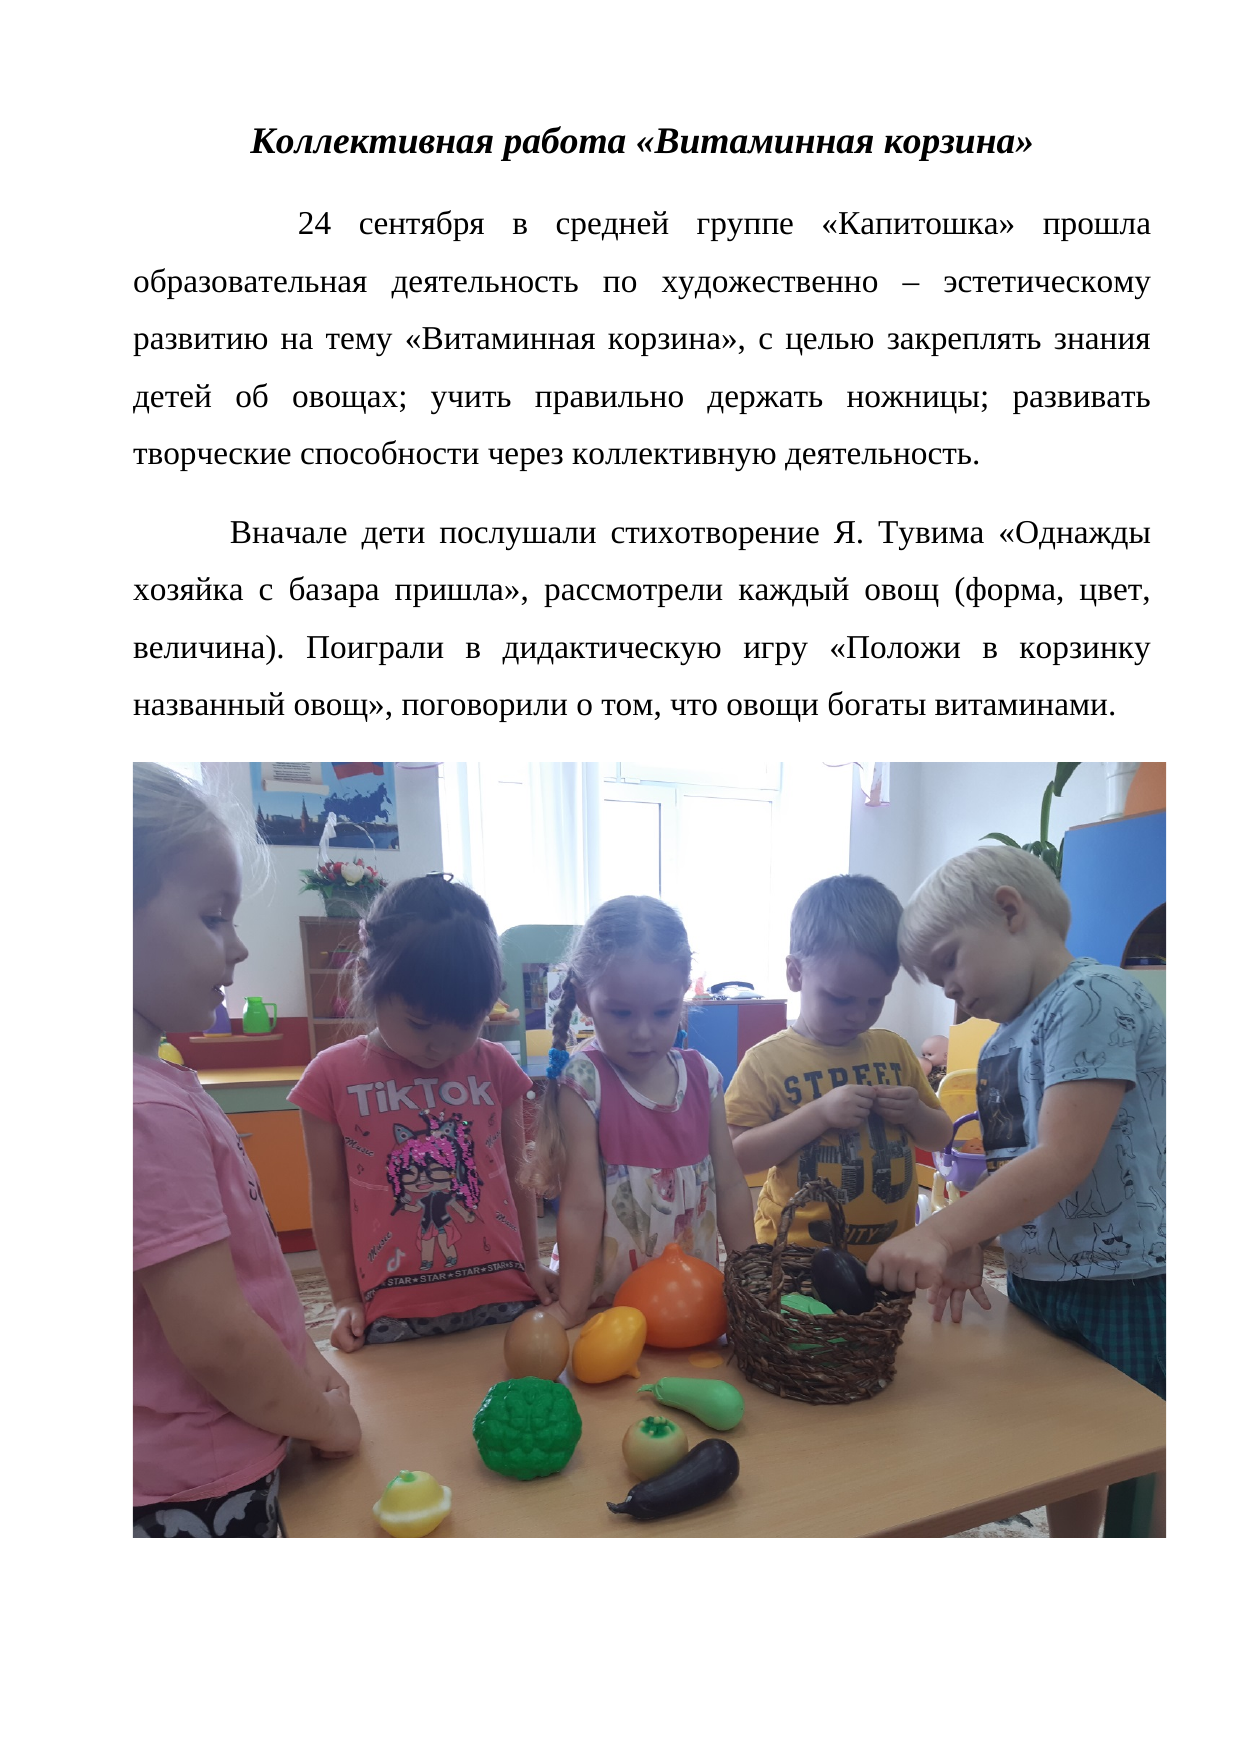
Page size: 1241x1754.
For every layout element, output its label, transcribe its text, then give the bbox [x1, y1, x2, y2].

picture [132, 762, 1167, 1538]
text Вначале дети послушали стихотворение Я. Тувима «Однажды хозяйка с базара пришла», рассмотрели каждый овощ (форма, цвет, величина). Поиграли в дидактическую игру «Положи в корзинку названный овощ», поговорили о том, что овощи богаты витаминами. [133, 512, 1152, 723]
text 24 сентября в средней группе «Капитошка» прошла образовательная деятельность по художественно – эстетическому развитию на тему «Витаминная корзина», с целью закреплять знания детей об овощах; учить правильно держать ножницы; развивать творческие способности через коллективную деятельность. [133, 204, 1152, 472]
text Коллективная работа «Витаминная корзина» [133, 118, 1152, 161]
